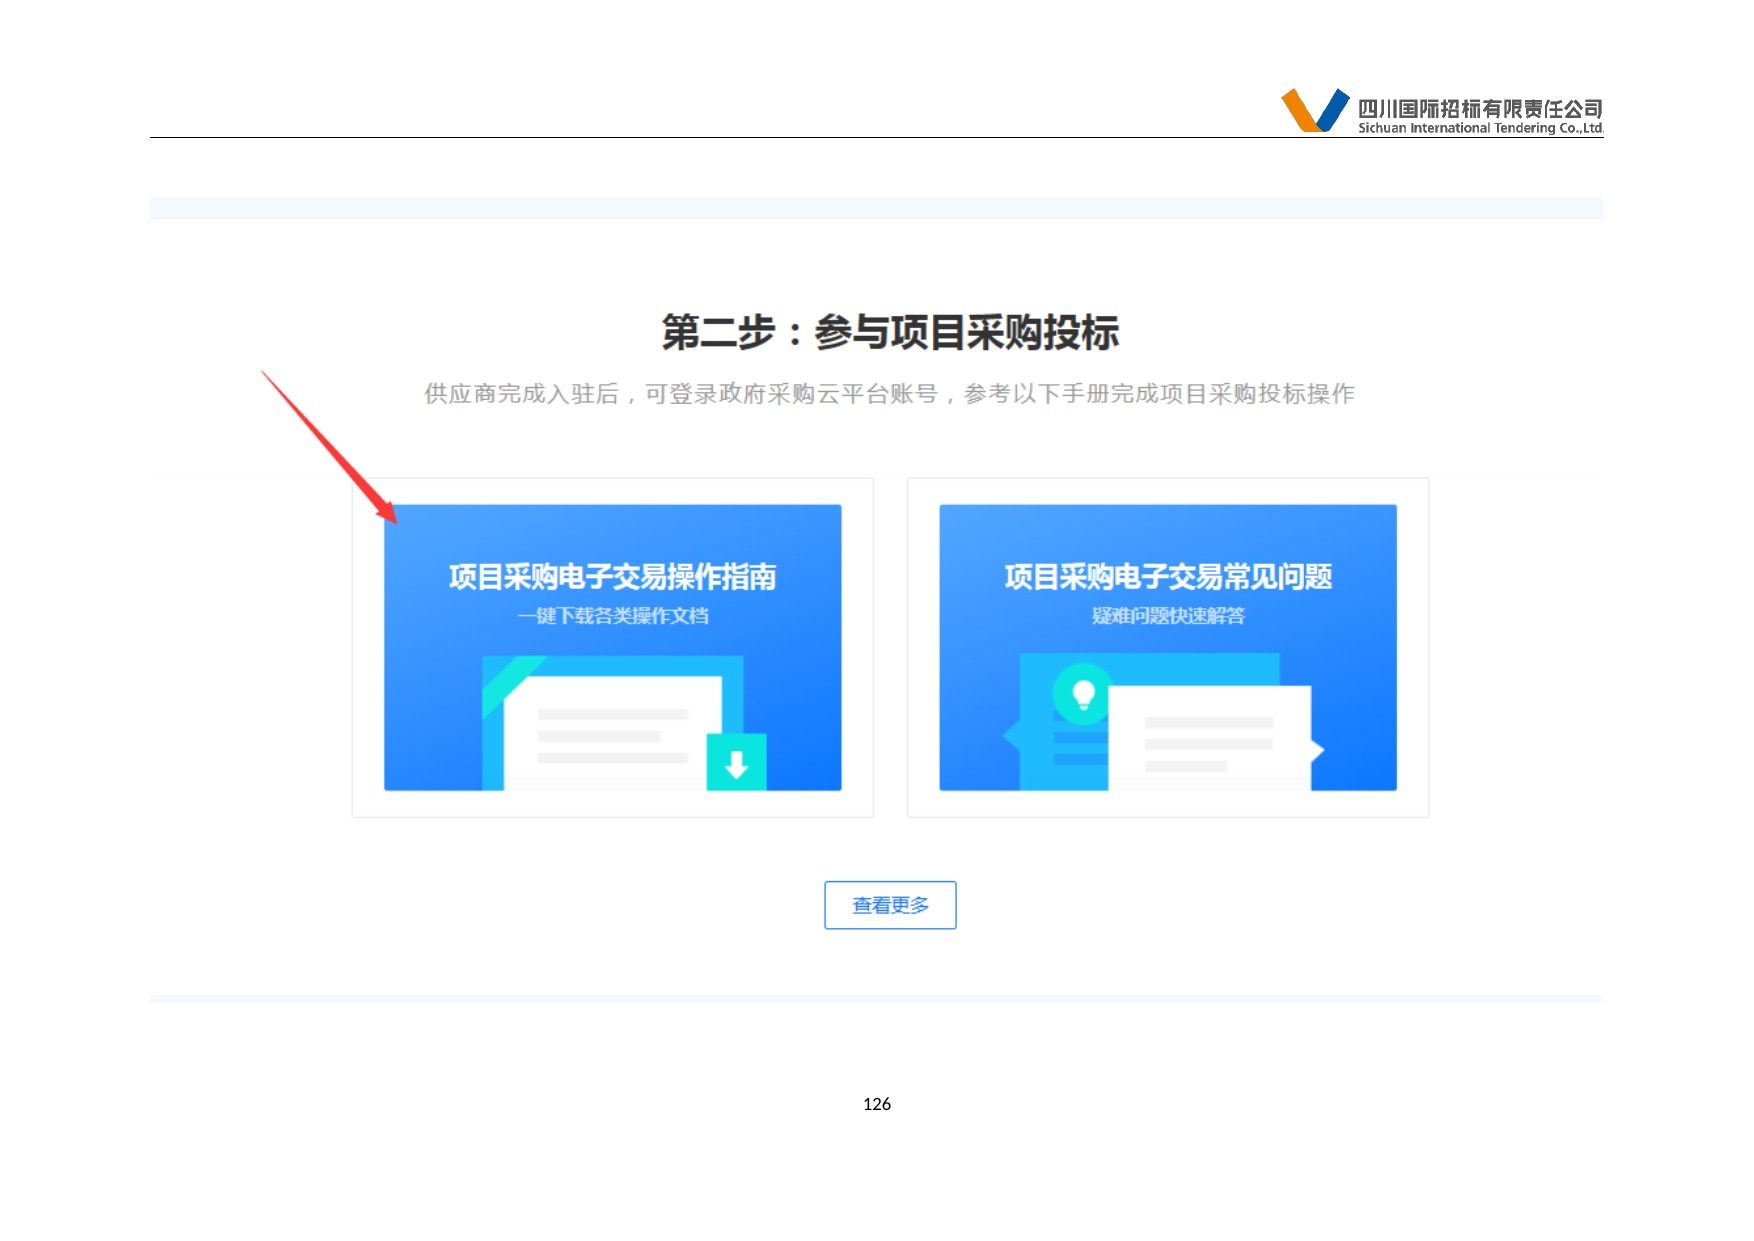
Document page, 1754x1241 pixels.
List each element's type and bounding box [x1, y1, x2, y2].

picture [1281, 88, 1604, 135]
picture [150, 197, 1604, 1003]
